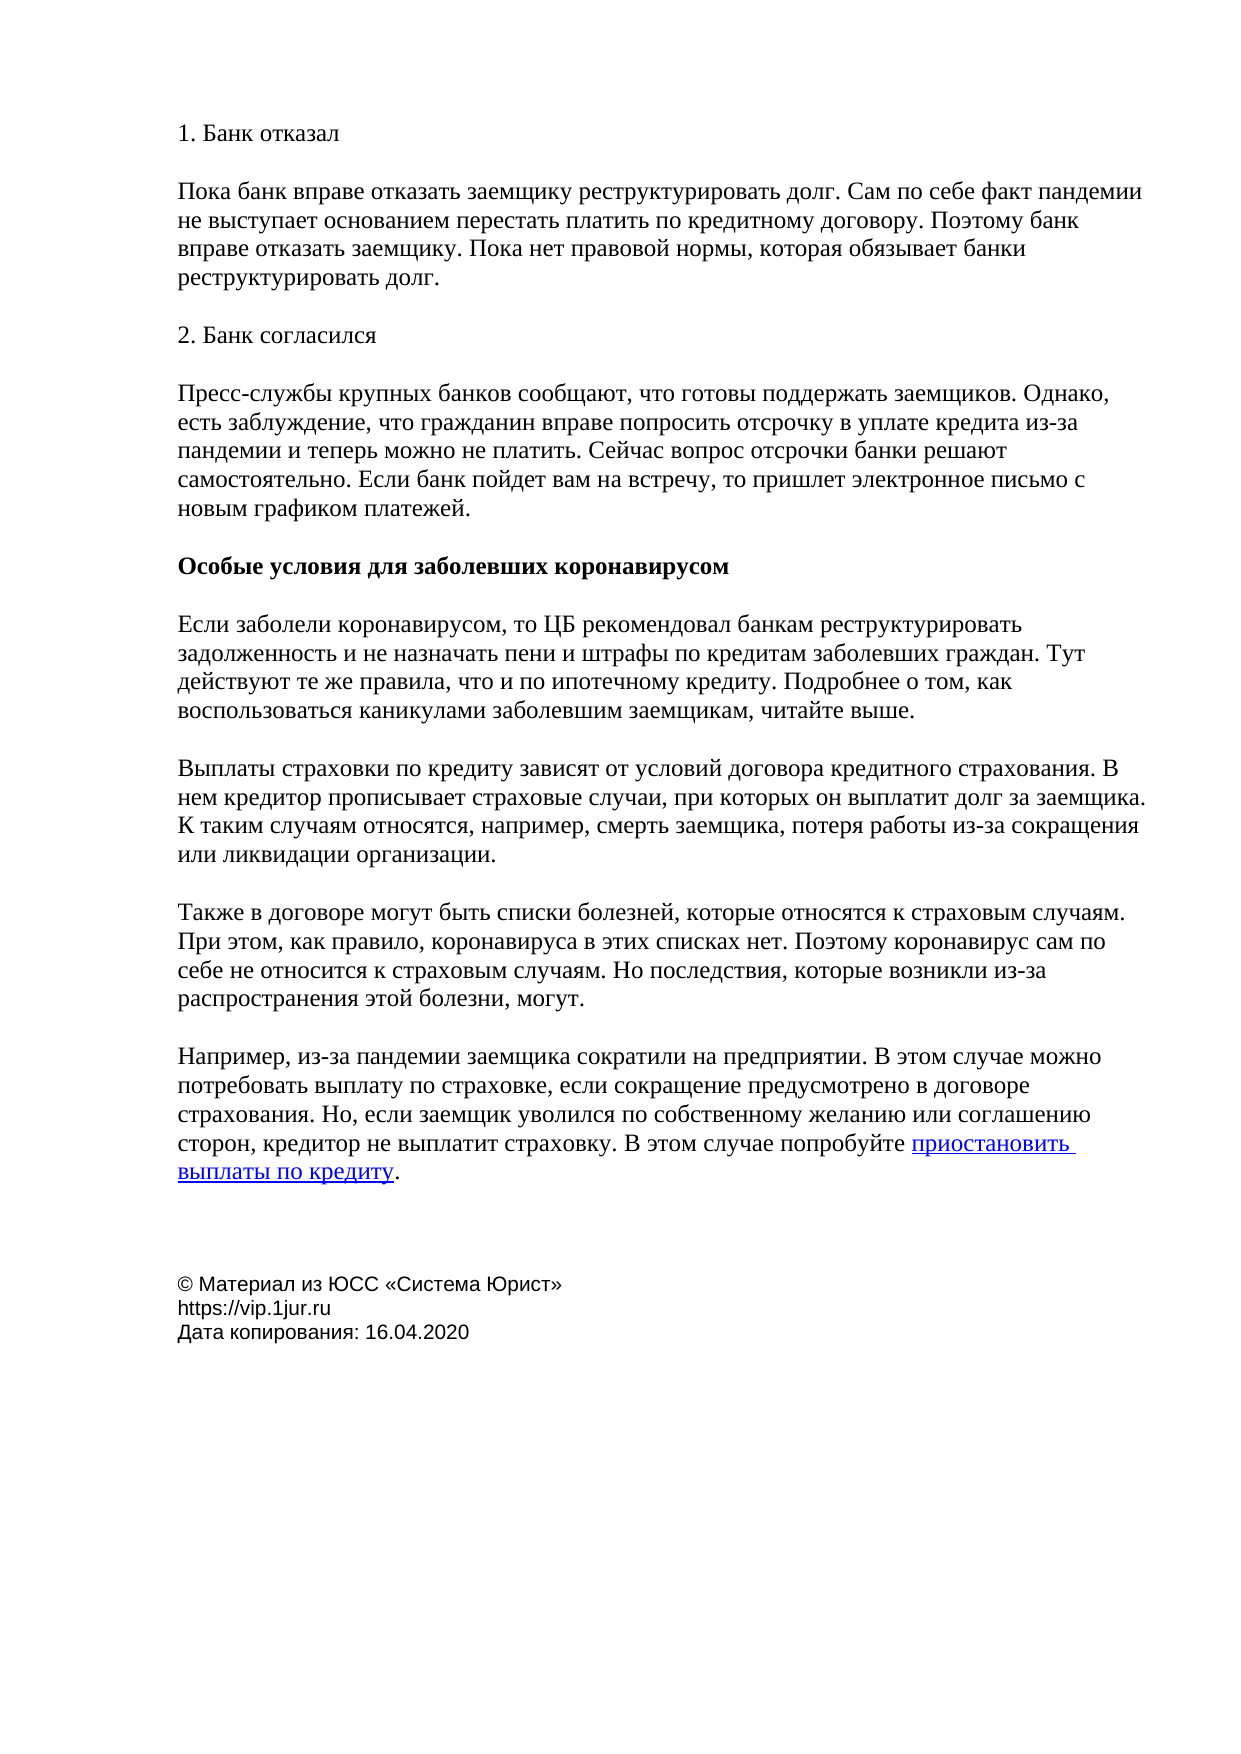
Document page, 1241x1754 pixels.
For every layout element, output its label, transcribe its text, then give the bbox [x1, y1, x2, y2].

text Выплаты страховки по кредиту зависят от условий договора кредитного страхования. В нем кредитор прописывает страховые случаи, при которых он выплатит долг за заемщика. К таким случаям относятся, например, смерть заемщика, потеря работы из-за сокращения или ликвидации организации. [177, 753, 1152, 868]
text Особые условия для заболевших коронавирусом [177, 551, 1152, 580]
text Например, из-за пандемии заемщика сократили на предприятии. В этом случае можно потребовать выплату по страховке, если сокращение предусмотрено в договоре страхования. Но, если заемщик уволился по собственному желанию или соглашению сторон, кредитор не выплатит страховку. В этом случае попробуйте приостановить выплаты по кредиту. [177, 1041, 1152, 1185]
text 1. Банк отказал [177, 118, 1152, 147]
text Также в договоре могут быть списки болезней, которые относятся к страховым случаям. При этом, как правило, коронавируса в этих списках нет. Поэтому коронавирус сам по себе не относится к страховым случаям. Но последствия, которые возникли из-за распространения этой болезни, могут. [177, 897, 1152, 1012]
text 2. Банк согласился [177, 320, 1152, 349]
text Если заболели коронавирусом, то ЦБ рекомендовал банкам реструктурировать задолженность и не назначать пени и штрафы по кредитам заболевших граждан. Тут действуют те же правила, что и по ипотечному кредиту. Подробнее о том, как воспользоваться каникулами заболевшим заемщикам, читайте выше. [177, 609, 1152, 724]
text Пока банк вправе отказать заемщику реструктурировать долг. Сам по себе факт пандемии не выступает основанием перестать платить по кредитному договору. Поэтому банк вправе отказать заемщику. Пока нет правовой нормы, которая обязывает банки реструктурировать долг. [177, 176, 1152, 291]
text © Материал из ЮСС «Система Юрист» https://vip.1jur.ru Дата копирования: 16.04.2020 [177, 1272, 1152, 1344]
text Пресс-службы крупных банков сообщают, что готовы поддержать заемщиков. Однако, есть заблуждение, что гражданин вправе попросить отсрочку в уплате кредита из-за пандемии и теперь можно не платить. Сейчас вопрос отсрочки банки решают самостоятельно. Если банк пойдет вам на встречу, то пришлет электронное письмо с новым графиком платежей. [177, 378, 1152, 522]
